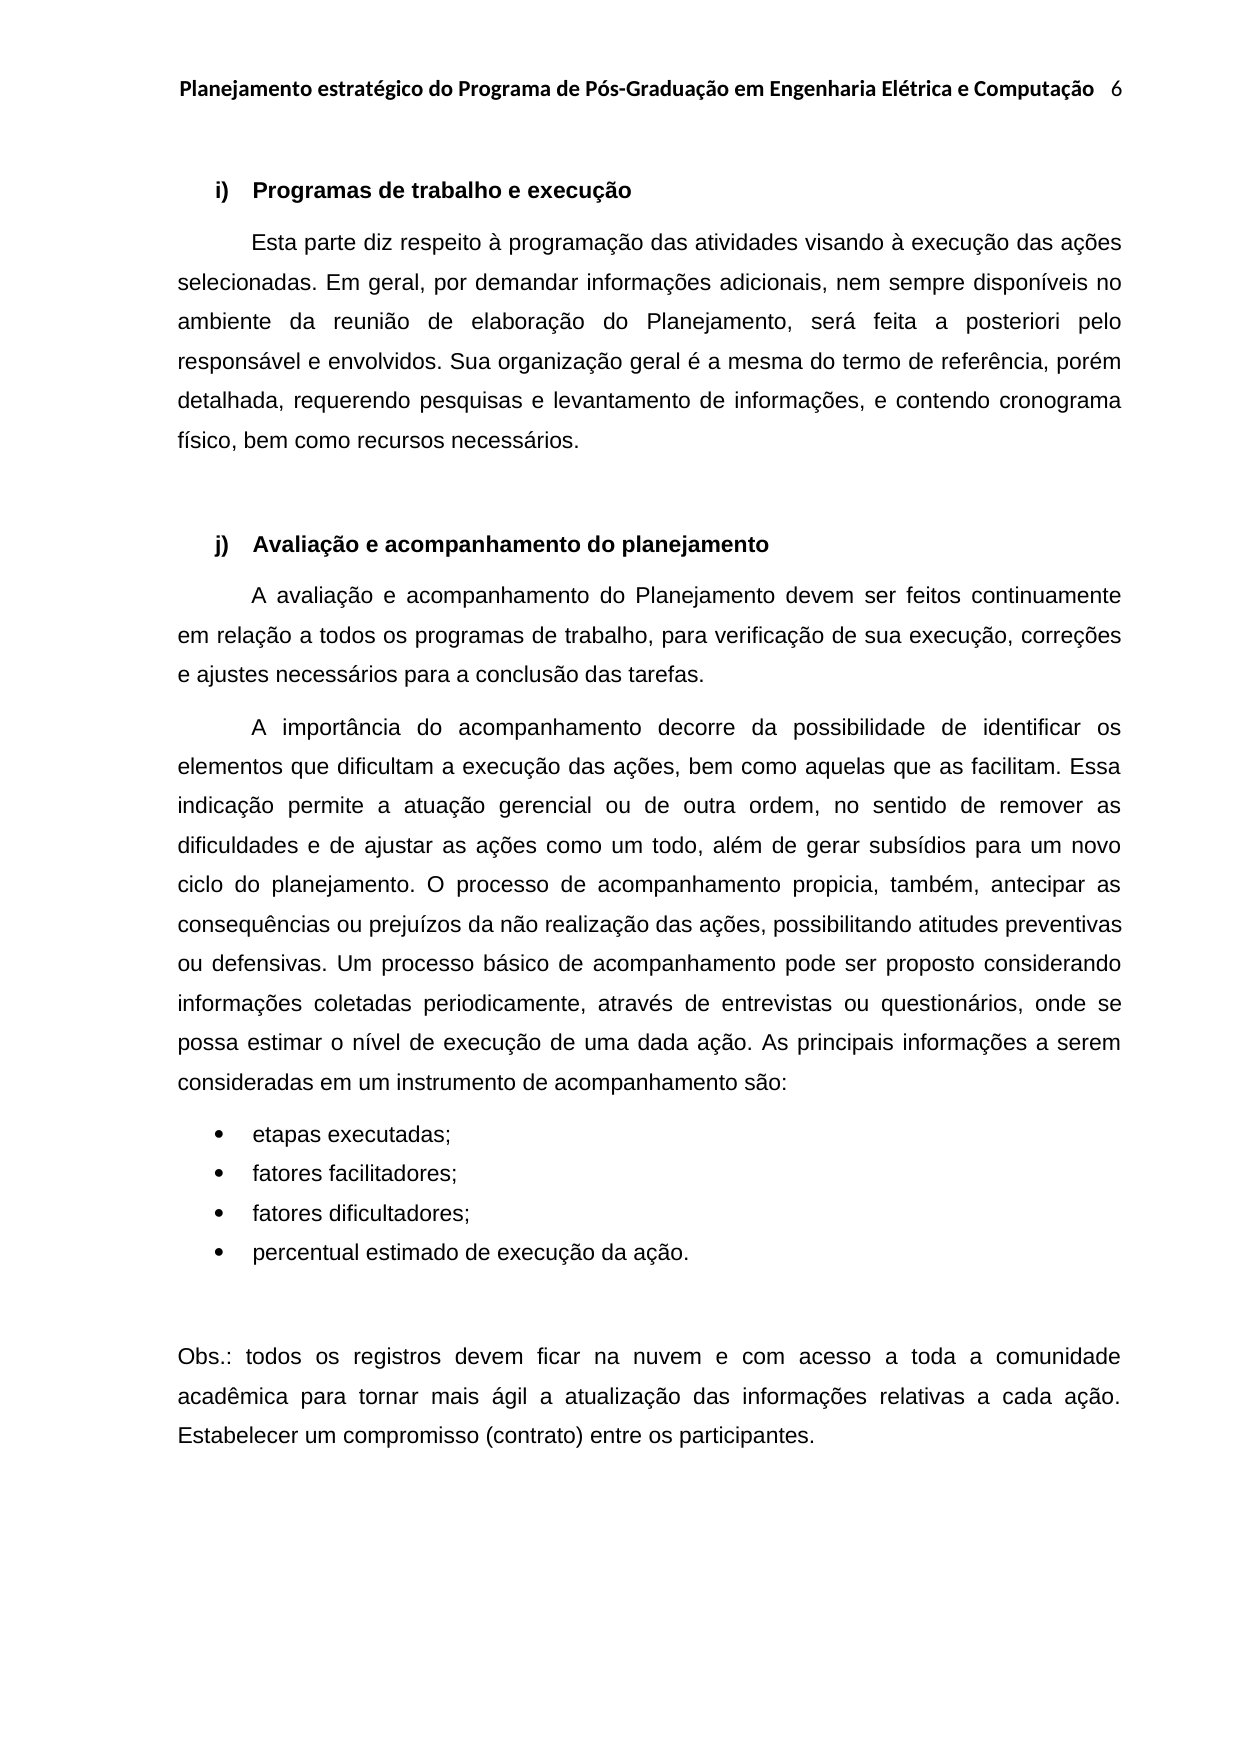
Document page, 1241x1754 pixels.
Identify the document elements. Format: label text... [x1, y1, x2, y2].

subtitle Programas de trabalho e execução [215, 177, 1122, 203]
list fatores dificultadores; [215, 1200, 1122, 1226]
list percentual estimado de execução da ação. [215, 1239, 1122, 1266]
text Obs.: todos os registros devem ficar na nuvem e com acesso a toda a comunidade acadêmica para tornar mais ágil a atualização das informações relativas a cada ação. Estabelecer um compromisso (contrato) entre os participantes. [177, 1343, 1122, 1448]
subtitle Avaliação e acompanhamento do planejamento [215, 531, 1122, 557]
text A importância do acompanhamento decorre da possibilidade de identificar os elementos que dificultam a execução das ações, bem como aquelas que as facilitam. Essa indicação permite a atuação gerencial ou de outra ordem, no sentido de remover as dificuldades e de ajustar as ações como um todo, além de gerar subsídios para um novo ciclo do planejamento. O processo de acompanhamento propicia, também, antecipar as consequências ou prejuízos da não realização das ações, possibilitando atitudes preventivas ou defensivas. Um processo básico de acompanhamento pode ser proposto considerando informações coletadas periodicamente, através de entrevistas ou questionários, onde se possa estimar o nível de execução de uma dada ação. As principais informações a serem consideradas em um instrumento de acompanhamento são: [177, 713, 1122, 1095]
list fatores facilitadores; [215, 1160, 1122, 1187]
list etapas executadas; [215, 1121, 1122, 1147]
text A avaliação e acompanhamento do Planejamento devem ser feitos continuamente em relação a todos os programas de trabalho, para verificação de sua execução, correções e ajustes necessários para a conclusão das tarefas. [177, 582, 1122, 688]
text Esta parte diz respeito à programação das atividades visando à execução das ações selecionadas. Em geral, por demandar informações adicionais, nem sempre disponíveis no ambiente da reunião de elaboração do Planejamento, será feita a posteriori pelo responsável e envolvidos. Sua organização geral é a mesma do termo de referência, porém detalhada, requerendo pesquisas e levantamento de informações, e contendo cronograma físico, bem como recursos necessários. [177, 229, 1122, 453]
